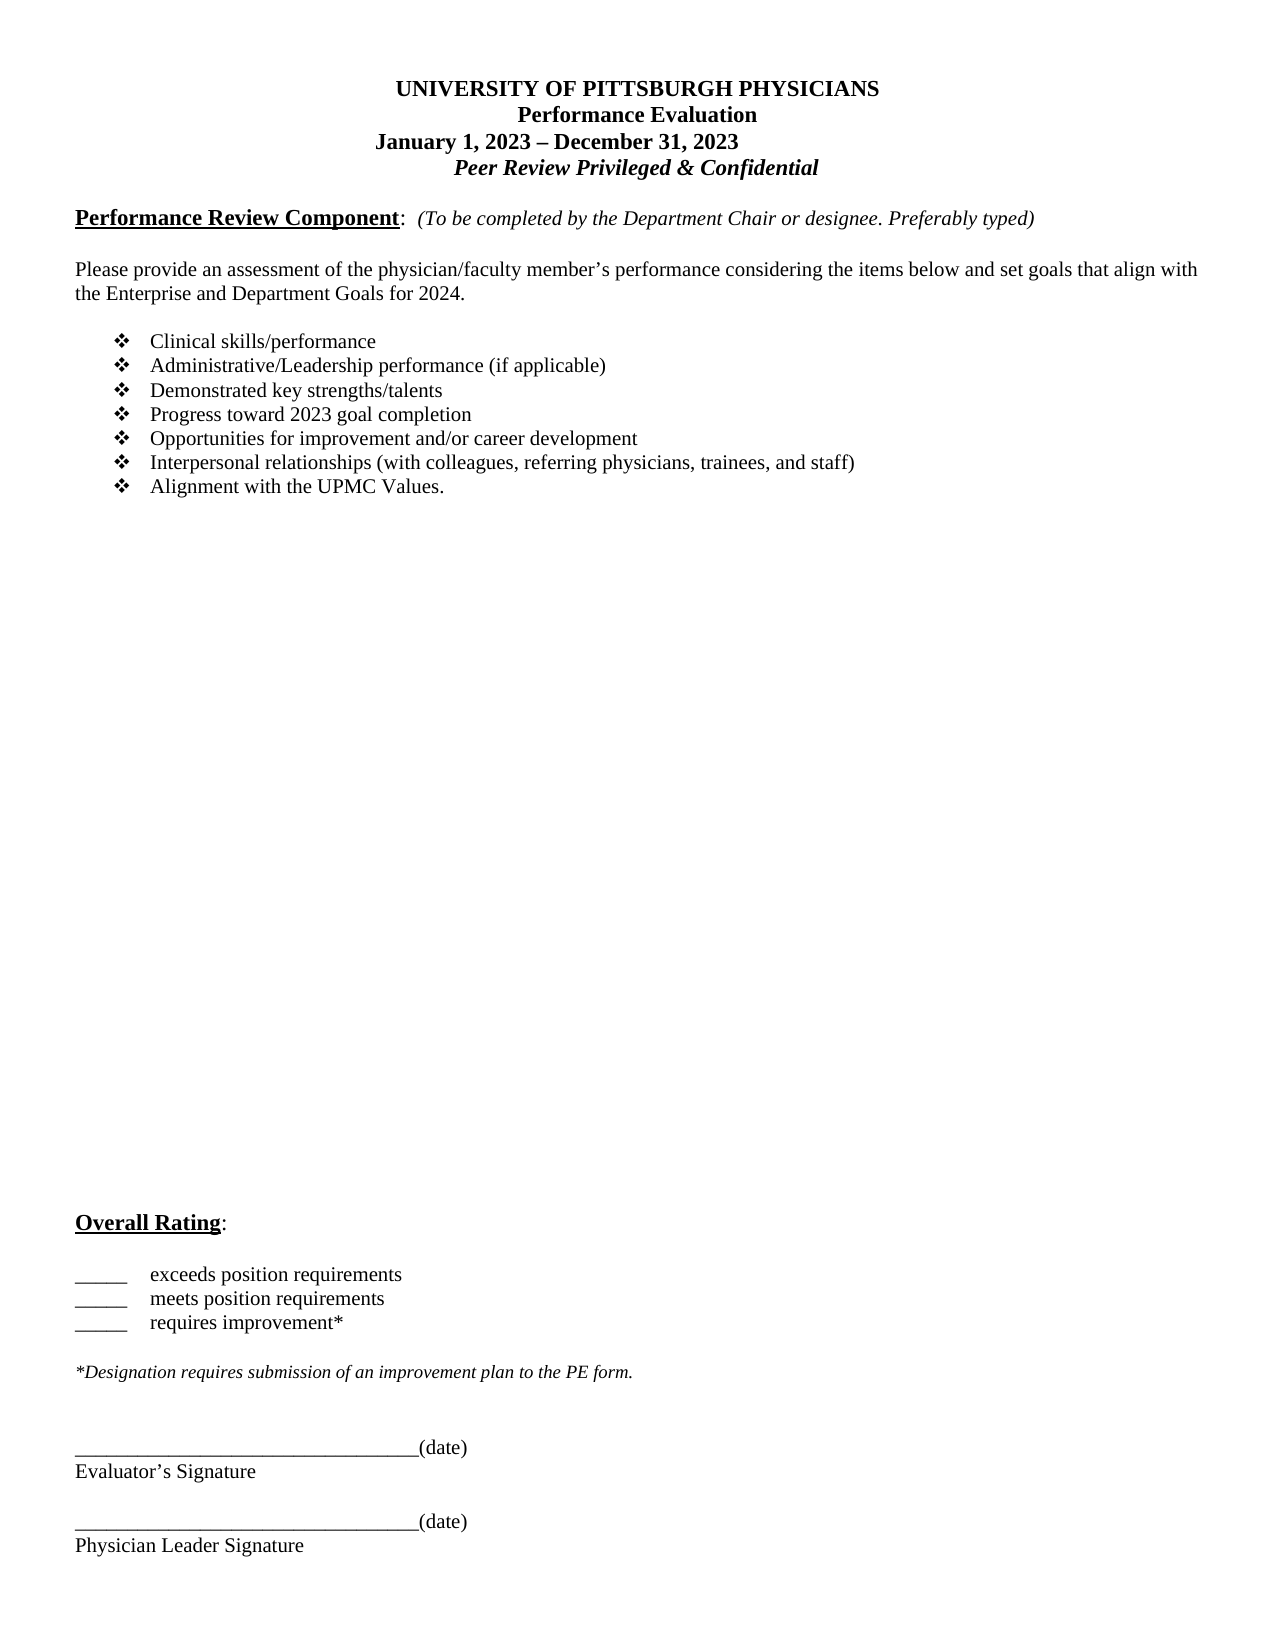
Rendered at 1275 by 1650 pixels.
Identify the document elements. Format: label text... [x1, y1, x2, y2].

text _________________________________(date) [75, 1509, 1200, 1533]
text Physician Leader Signature [75, 1533, 1200, 1557]
list Progress toward 2023 goal completion [112, 402, 1200, 426]
text January 1, 2023 – December 31, 2023 [75, 128, 1200, 154]
text _____ meets position requirements [75, 1286, 1200, 1310]
list Interpersonal relationships (with colleagues, referring physicians, trainees, and staff) [112, 450, 1200, 474]
text Evaluator’s Signature [75, 1459, 1200, 1483]
text _____ exceeds position requirements [75, 1262, 1200, 1286]
list Alignment with the UPMC Values. [112, 474, 1200, 498]
text *Designation requires submission of an improvement plan to the PE form. [75, 1361, 1200, 1382]
text _________________________________(date) [75, 1435, 1200, 1459]
text Performance Evaluation [75, 101, 1200, 128]
list Demonstrated key strengths/talents [112, 377, 1200, 402]
list Administrative/Leadership performance (if applicable) [112, 353, 1200, 377]
text _____ requires improvement* [75, 1310, 1200, 1334]
text PHYSICIANS [75, 75, 1200, 101]
text Please provide an assessment of the physician/faculty member’s performance considering the items below and set goals that align with the Enterprise and Department Goals for 2024. [75, 257, 1200, 305]
text Overall Rating: [75, 1209, 1200, 1236]
text Peer Review Privileged & Confidential [75, 154, 1200, 180]
list Clinical skills/performance [112, 329, 1200, 353]
text Performance Review Component: (To be completed by the Department Chair or designee. Preferably typed) [75, 204, 1200, 231]
list Opportunities for improvement and/or career development [112, 426, 1200, 450]
